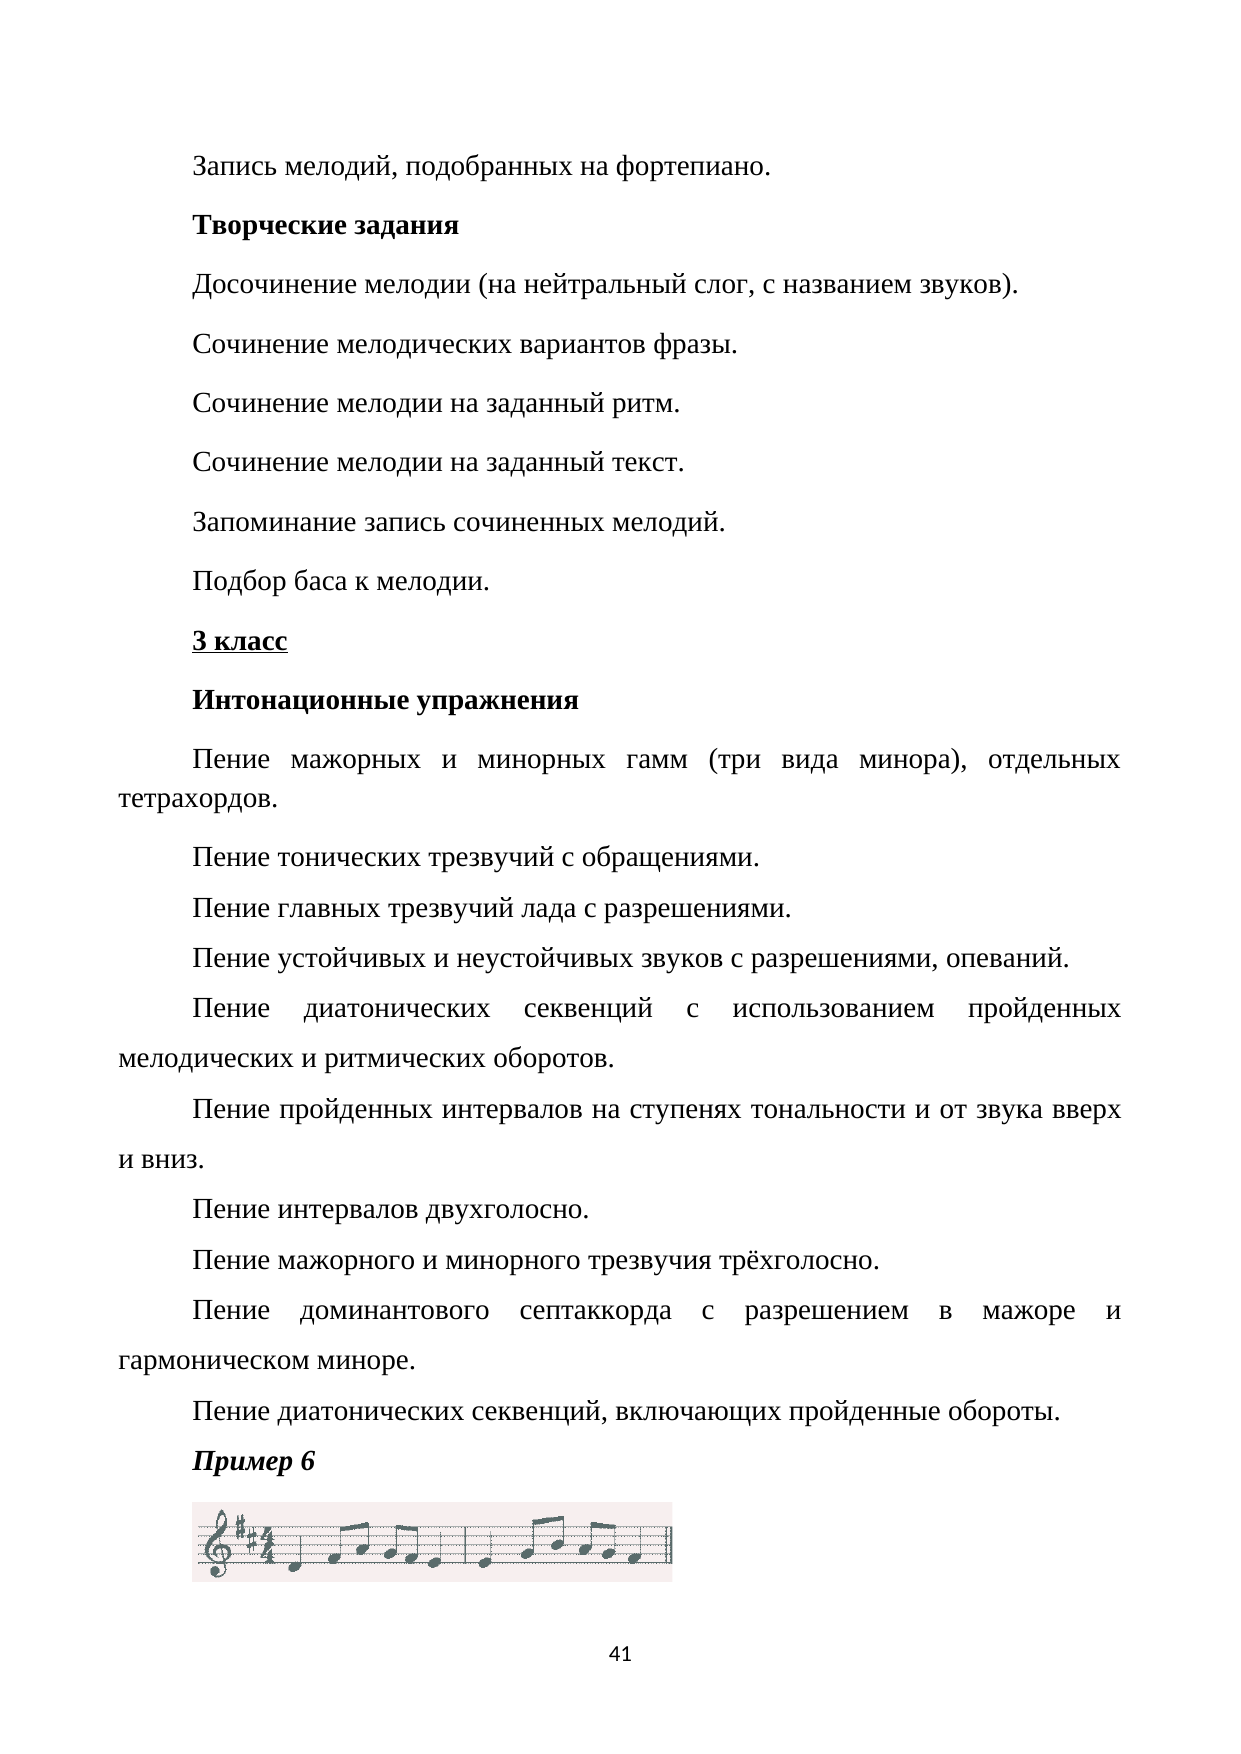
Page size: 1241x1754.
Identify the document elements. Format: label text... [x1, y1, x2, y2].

picture [192, 1502, 673, 1582]
text Пение пройденных интервалов на ступенях тональности и от звука вверх и вниз. [118, 1091, 1122, 1175]
text 3 класс [118, 623, 1122, 656]
text Пение мажорных и минорных гамм (три вида минора), отдельных тетрахордов. [118, 741, 1122, 813]
text Пение интервалов двухголосно. [118, 1192, 1122, 1225]
text Сочинение мелодии на заданный текст. [118, 444, 1122, 478]
text Пение диатонических секвенций с использованием пройденных мелодических и ритмических оборотов. [118, 990, 1122, 1074]
text Запись мелодий, подобранных на фортепиано. [118, 148, 1122, 181]
text Запоминание запись сочиненных мелодий. [118, 504, 1122, 537]
text Пение доминантового септаккорда с разрешением в мажоре и гармоническом миноре. [118, 1292, 1122, 1376]
text Пение главных трезвучий лада с разрешениями. [118, 890, 1122, 923]
text Пение диатонических секвенций, включающих пройденные обороты. [118, 1393, 1122, 1426]
text Пение тонических трезвучий с обращениями. [118, 839, 1122, 873]
text Сочинение мелодии на заданный ритм. [118, 385, 1122, 419]
text Творческие задания [118, 207, 1122, 241]
text Подбор баса к мелодии. [118, 563, 1122, 597]
text Досочинение мелодии (на нейтральный слог, с названием звуков). [118, 266, 1122, 300]
text Сочинение мелодических вариантов фразы. [118, 326, 1122, 359]
text Пение устойчивых и неустойчивых звуков с разрешениями, опеваний. [118, 940, 1122, 973]
text Пение мажорного и минорного трезвучия трёхголосно. [118, 1242, 1122, 1275]
text Интонационные упражнения [118, 682, 1122, 716]
text Пример 6 [118, 1443, 1122, 1477]
